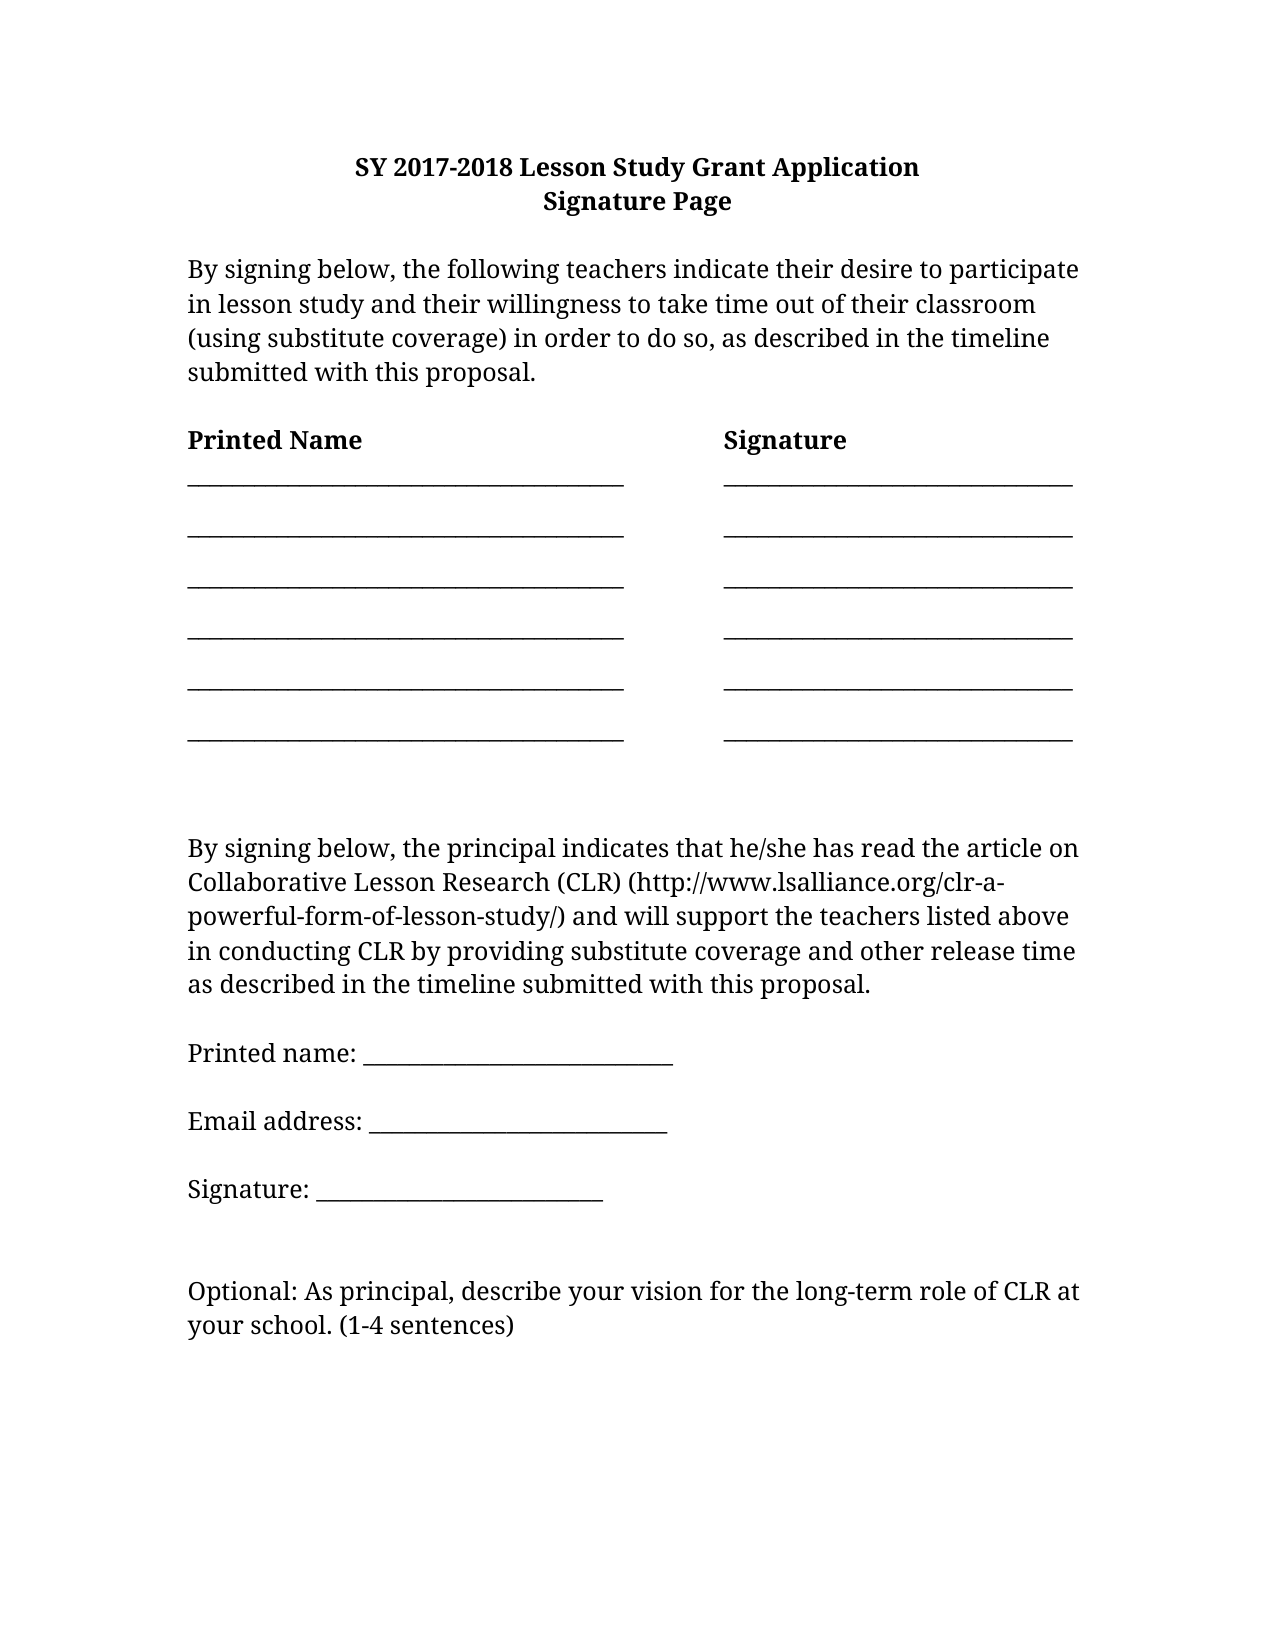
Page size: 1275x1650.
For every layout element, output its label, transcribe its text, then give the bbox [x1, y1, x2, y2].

text Printed Name Signature [187, 422, 1087, 457]
text SY 2017-2018 Lesson Study Grant Application Signature Page [187, 150, 1087, 218]
text Printed name: ___________________________ [187, 1035, 1087, 1069]
text By signing below, the following teachers indicate their desire to participate in lesson study and their willingness to take time out of their classroom (using substitute coverage) in order to do so, as described in the timeline submitted with this proposal. [187, 252, 1087, 388]
text By signing below, the principal indicates that he/she has read the article on Collaborative Lesson Research (CLR) (http://www.lsalliance.org/clr-a-powerful-form-of-lesson-study/) and will support the teachers listed above in conducting CLR by providing substitute coverage and other release time as described in the timeline submitted with this proposal. [187, 831, 1087, 1001]
text Email address: __________________________ [187, 1103, 1087, 1137]
text Signature: _________________________ [187, 1172, 1087, 1206]
text Optional: As principal, describe your vision for the long-term role of CLR at your school. (1-4 sentences) [187, 1274, 1087, 1342]
